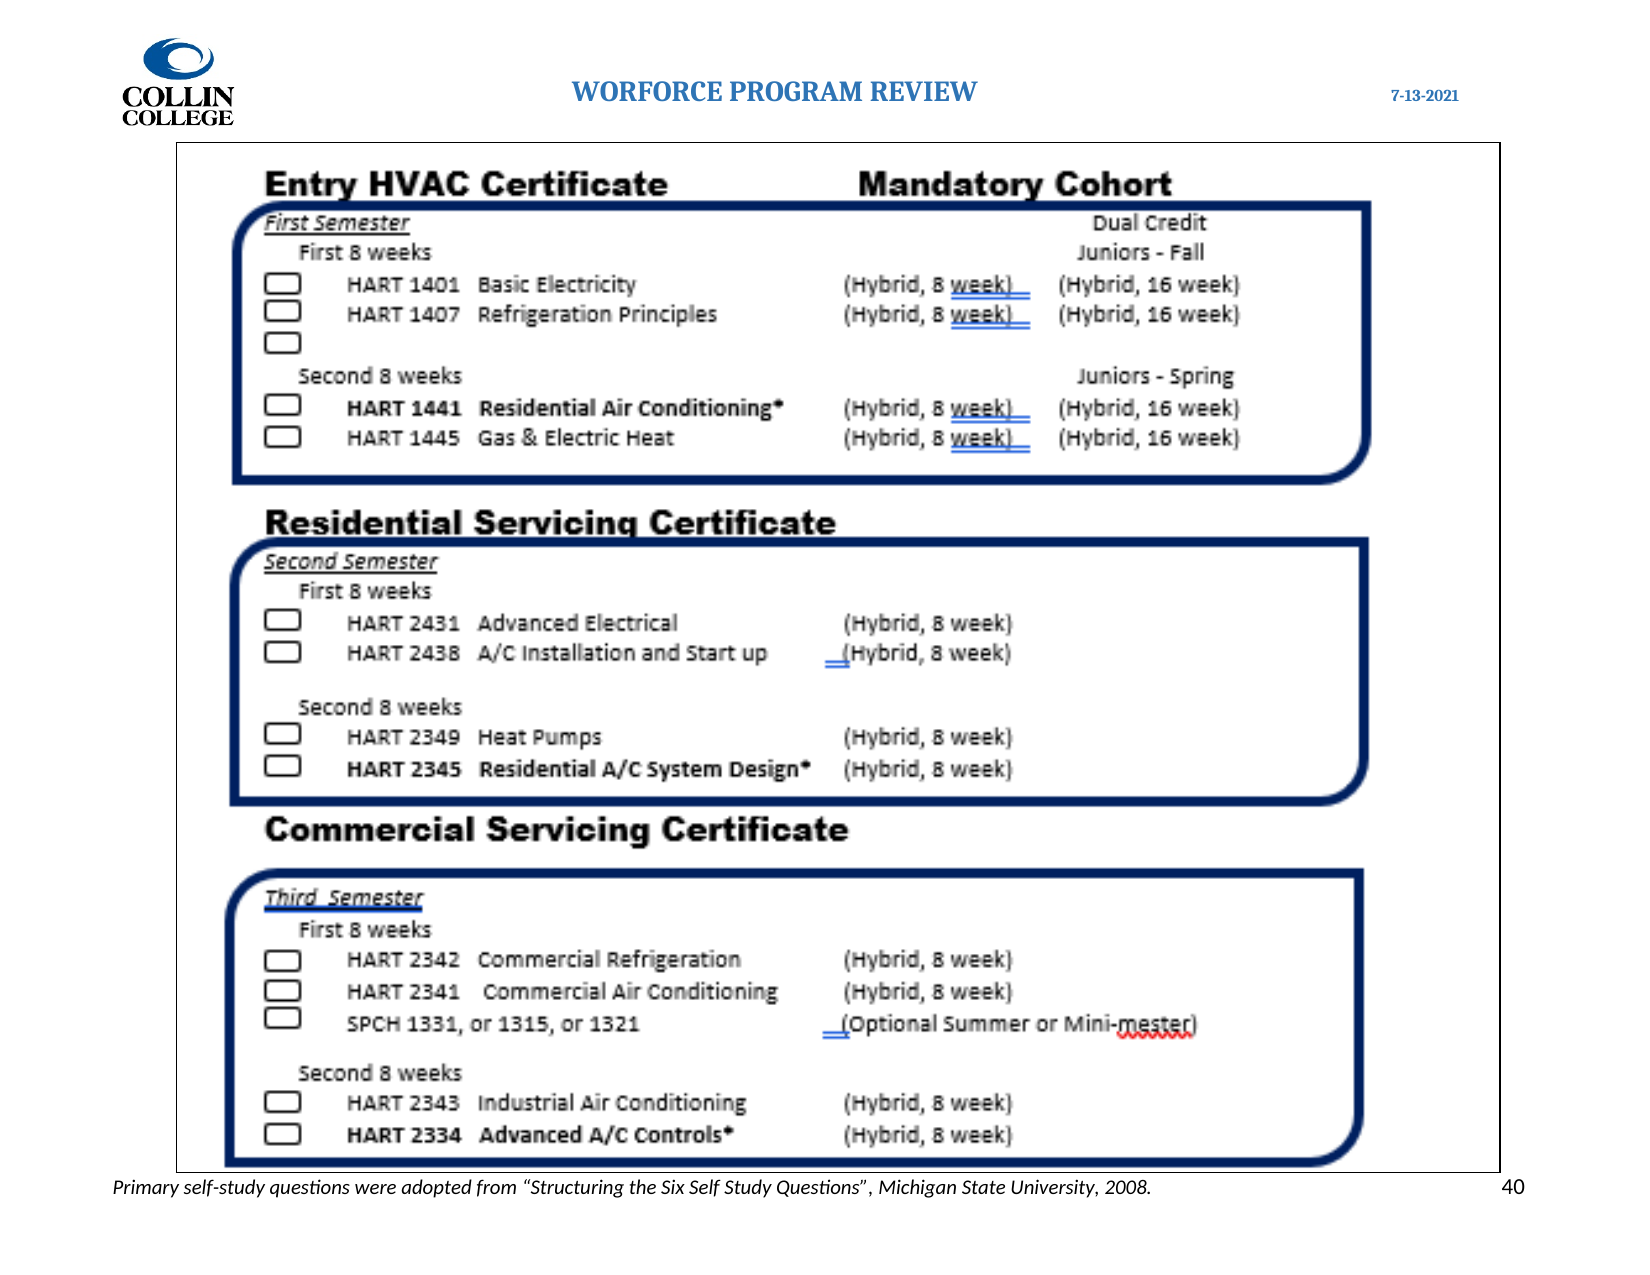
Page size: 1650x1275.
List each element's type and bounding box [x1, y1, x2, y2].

picture [120, 34, 236, 128]
picture [187, 143, 1422, 1172]
